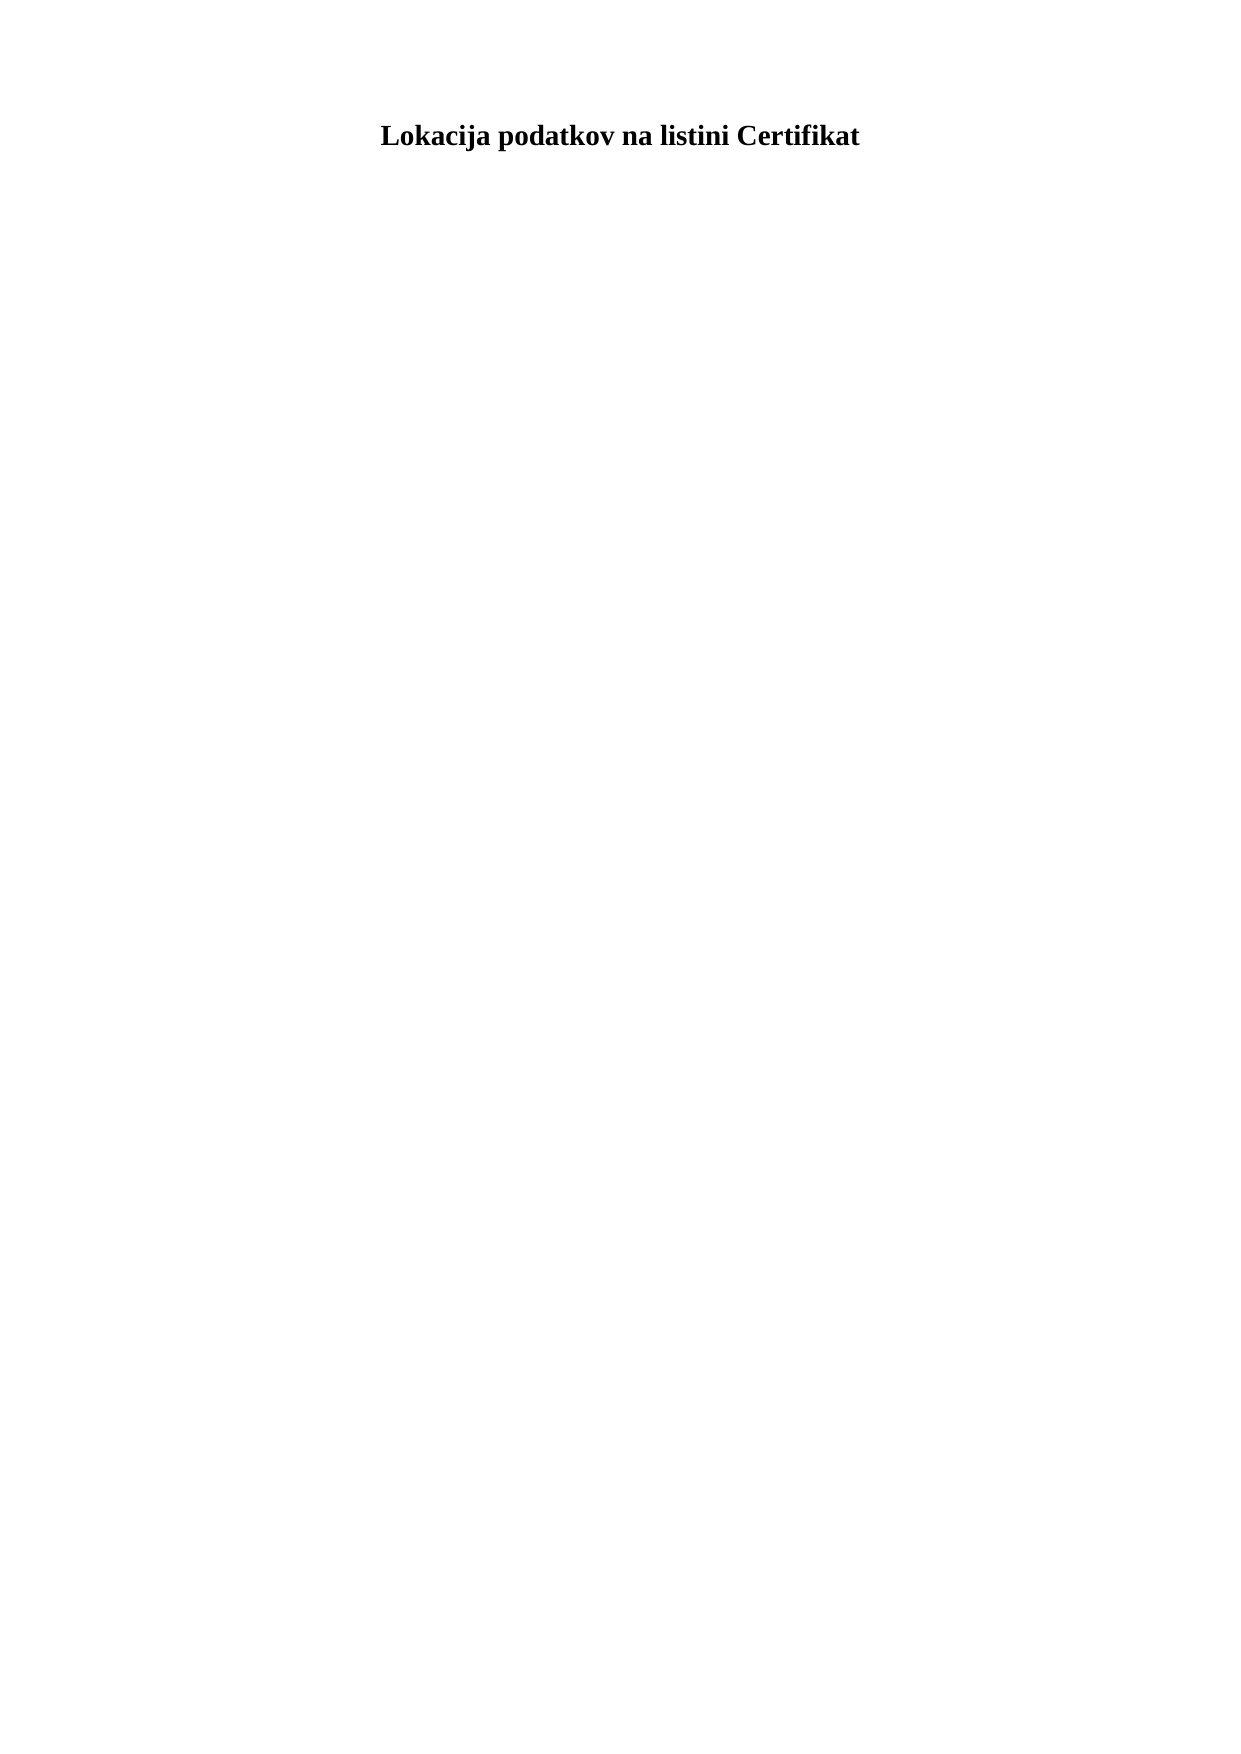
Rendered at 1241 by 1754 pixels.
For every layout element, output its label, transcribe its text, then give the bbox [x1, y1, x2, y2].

text Lokacija podatkov na listini Certifikat [148, 118, 1092, 152]
